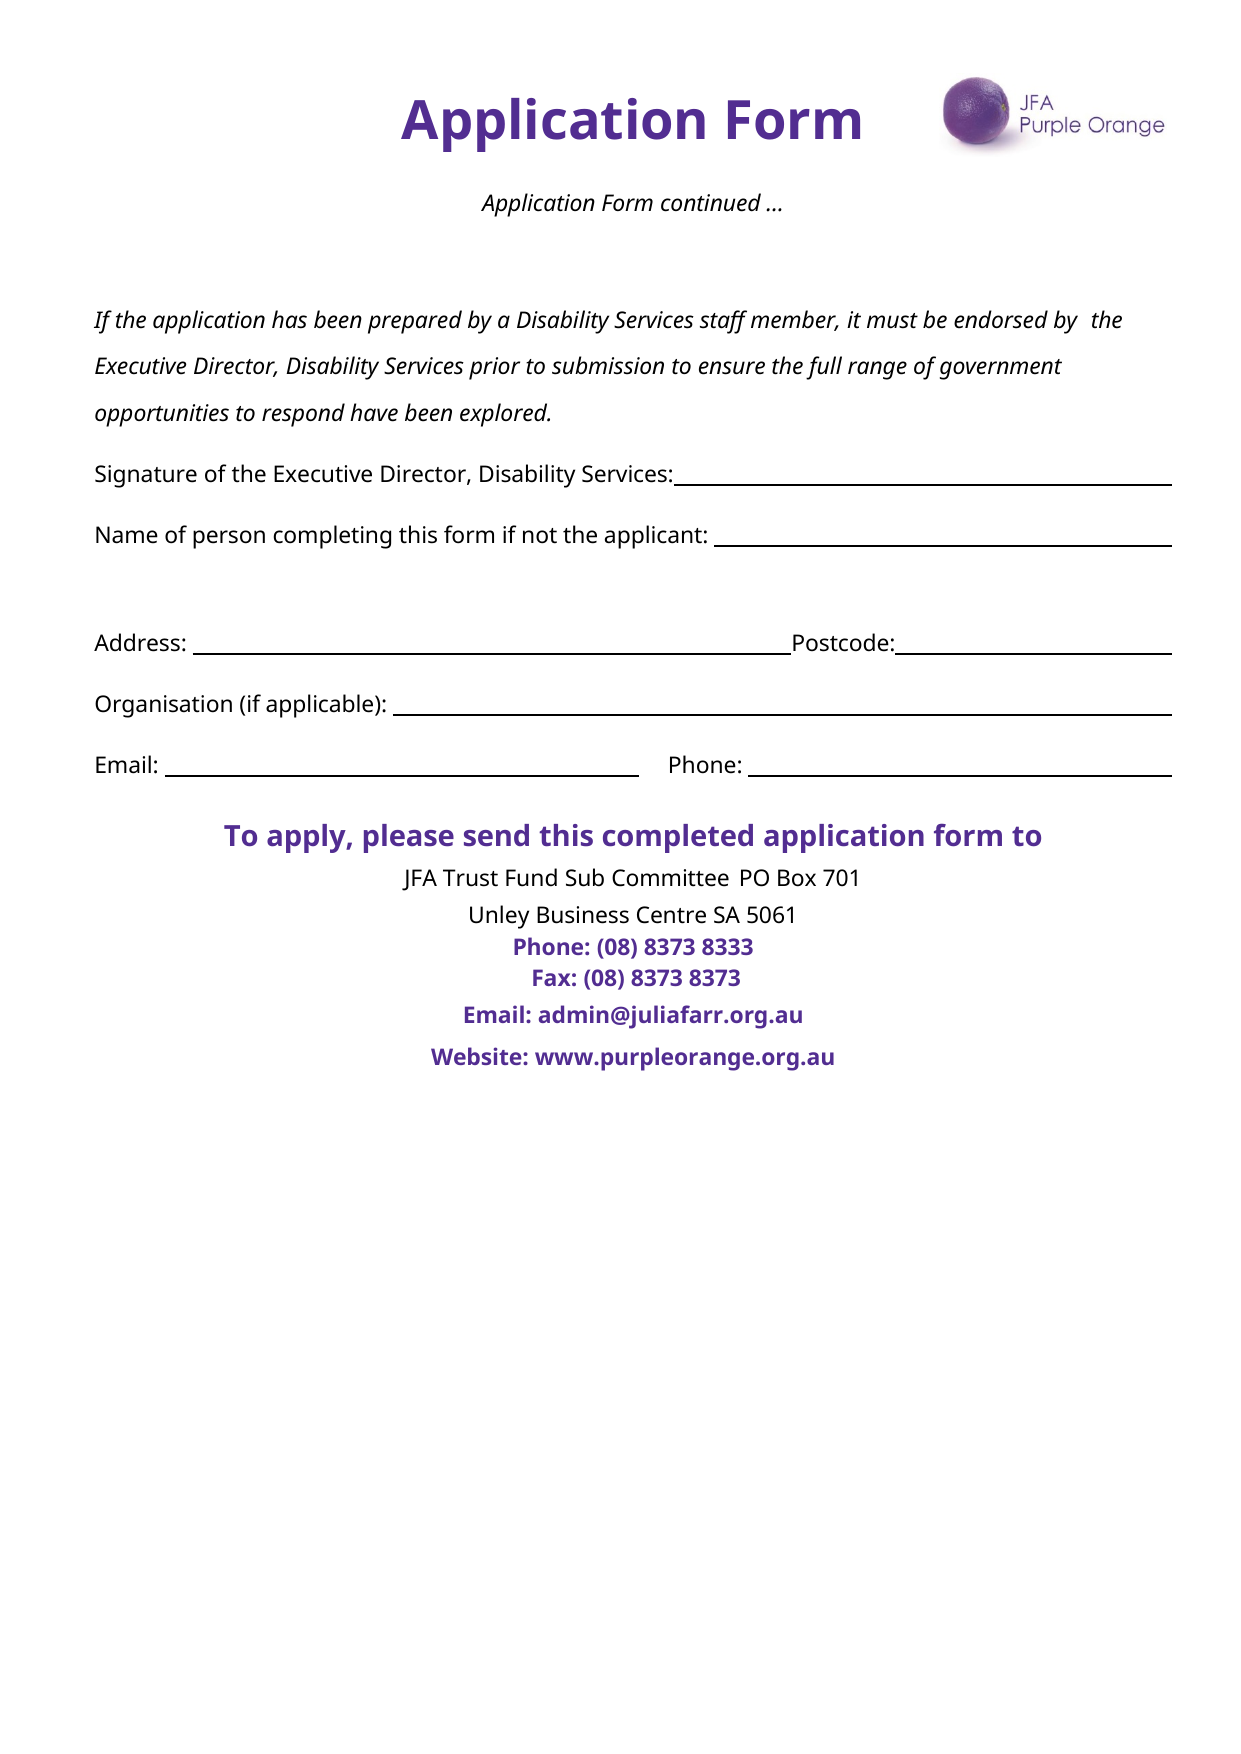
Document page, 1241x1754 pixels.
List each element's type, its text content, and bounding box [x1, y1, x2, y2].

subtitle To apply, please send this completed application form to [94, 815, 1172, 854]
text Unley Business Centre SA 5061 [94, 899, 1172, 931]
text Address: Postcode: [94, 626, 1171, 658]
text Signature of the Executive Director, Disability Services: [94, 457, 1171, 489]
text Website: www.purpleorange.org.au [94, 1041, 1172, 1072]
text Name of person completing this form if not the applicant: [94, 518, 1171, 597]
text Email: admin@juliafarr.org.au [94, 999, 1172, 1030]
text If the application has been prepared by a Disability Services staff member, it must be endorsed by the Executive Director, Disability Services prior to submission to ensure the full range of government opportunities to respond have been explored. [94, 304, 1172, 428]
text JFA Trust Fund Sub Committee PO Box 701 [94, 862, 1172, 893]
subtitle Phone: (08) 8373 8333 [94, 931, 1172, 962]
subtitle Fax: (08) 8373 8373 [94, 962, 1172, 993]
text Application Form continued … [94, 187, 1172, 218]
picture [939, 73, 1167, 157]
text Organisation (if applicable): [94, 687, 1171, 719]
text Email: Phone: [94, 748, 1171, 780]
subtitle Application Form [94, 82, 939, 156]
